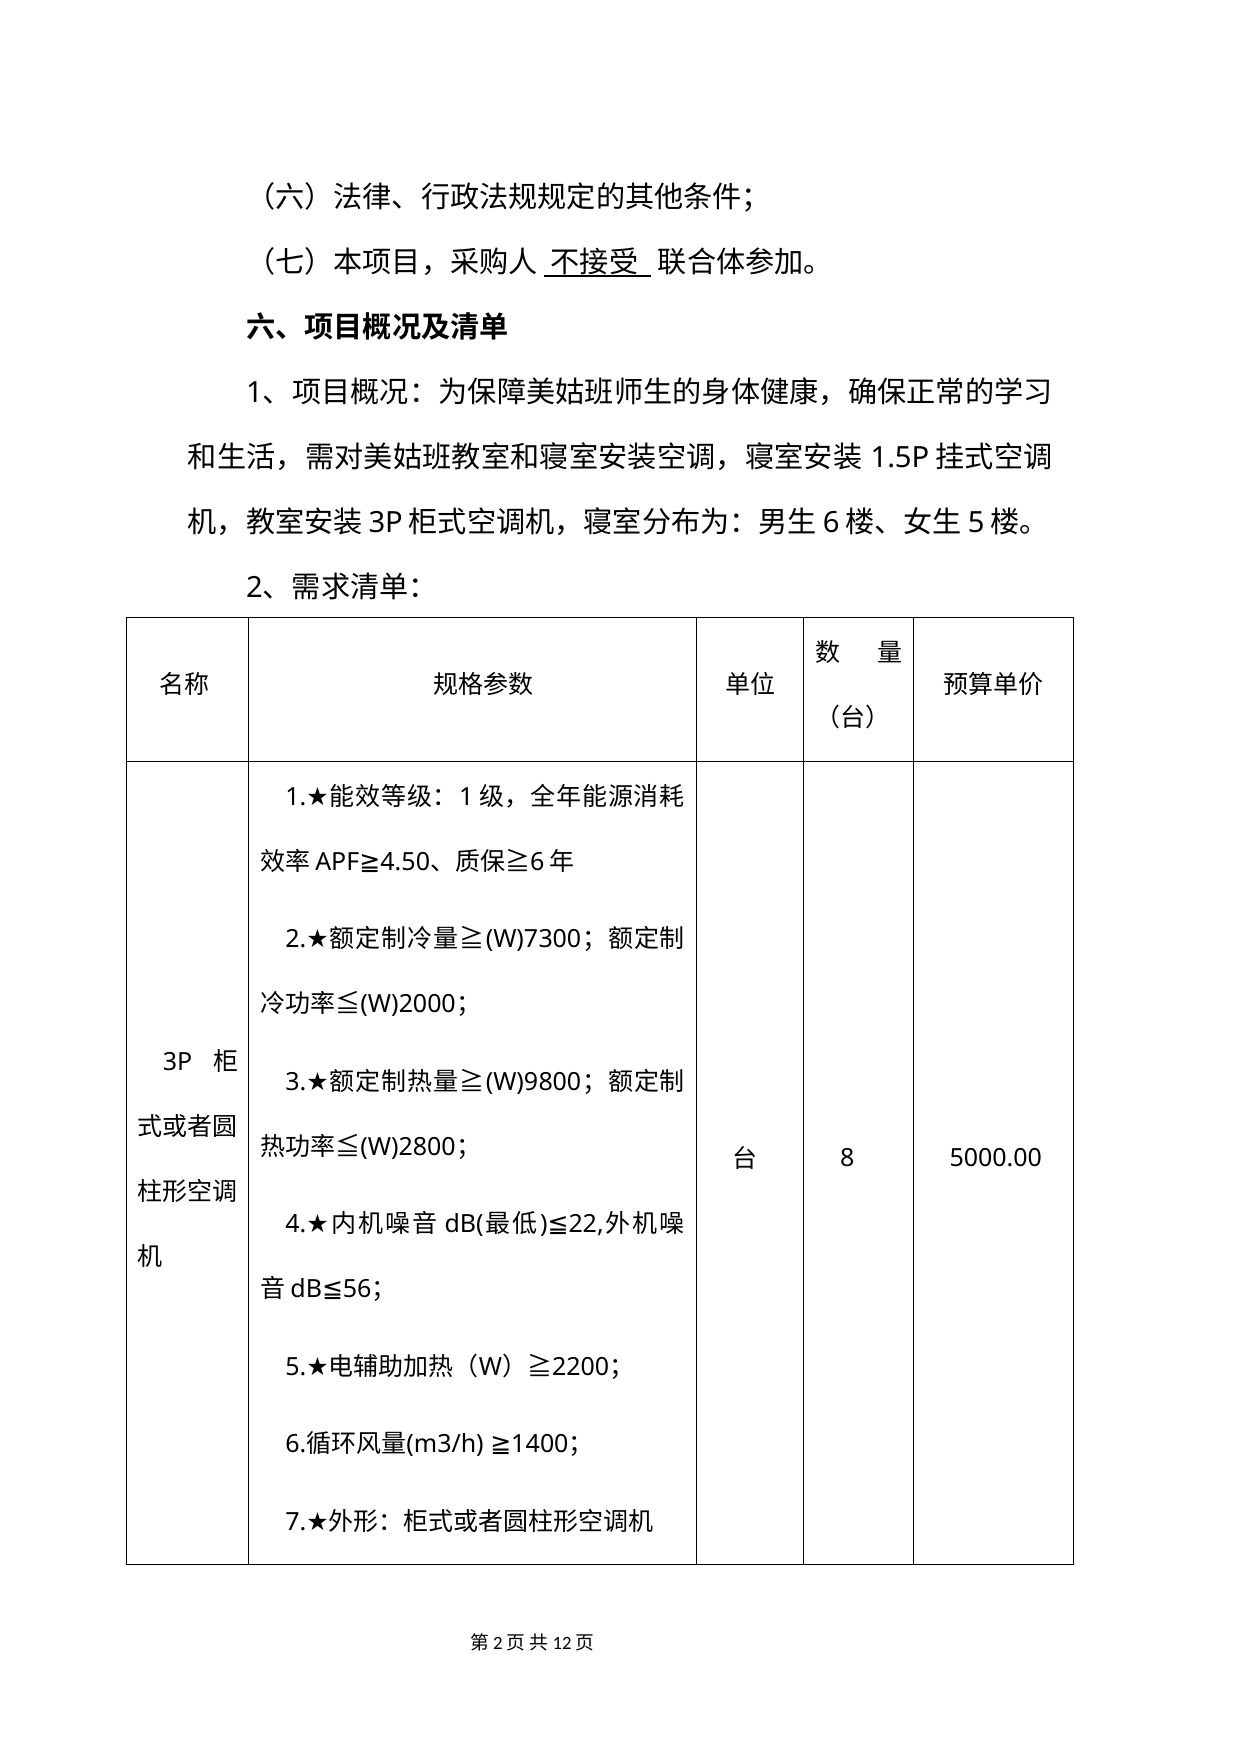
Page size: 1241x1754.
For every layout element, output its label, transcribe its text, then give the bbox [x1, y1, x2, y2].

table_header 名称 [127, 618, 248, 761]
text 2、需求清单： [187, 552, 1053, 617]
table_header 单位 [697, 618, 803, 761]
table_cell 3P柜式或者圆柱形空调机 [127, 762, 248, 1564]
table_header 预算单价 [914, 618, 1073, 761]
table_header 数量（台） [804, 618, 913, 761]
text 1、项目概况：为保障美姑班师生的身体健康，确保正常的学习和生活，需对美姑班教室和寝室安装空调，寝室安装1.5P挂式空调机，教室安装3P柜式空调机，寝室分布为：男生6楼、女生5楼。 [187, 357, 1053, 552]
table_cell 8 [804, 762, 913, 1564]
table_cell 1.★能效等级：1级，全年能源消耗效率APF≧4.50、质保≧6年 2.★额定制冷量≧(W)7300；额定制冷功率≦(W)2000； 3.★额定制热量≧(W)9800；额定制热功率≦(W)2800； 4.★内机噪音dB(最低)≦22,外机噪音dB≦56； 5.★电辅助加热（W）≧2200； 6.循环风量(m3/h) ≧1400； 7.★外形：柜式或者圆柱形空调机 [249, 762, 696, 1564]
table_cell 5000.00 [914, 762, 1073, 1564]
text 六、项目概况及清单 [187, 292, 1053, 357]
text （七）本项目，采购人 不接受 联合体参加。 [187, 227, 1053, 292]
text （六）法律、行政法规规定的其他条件； [187, 162, 1053, 227]
table_header 规格参数 [249, 618, 696, 761]
table_cell 台 [697, 762, 803, 1564]
